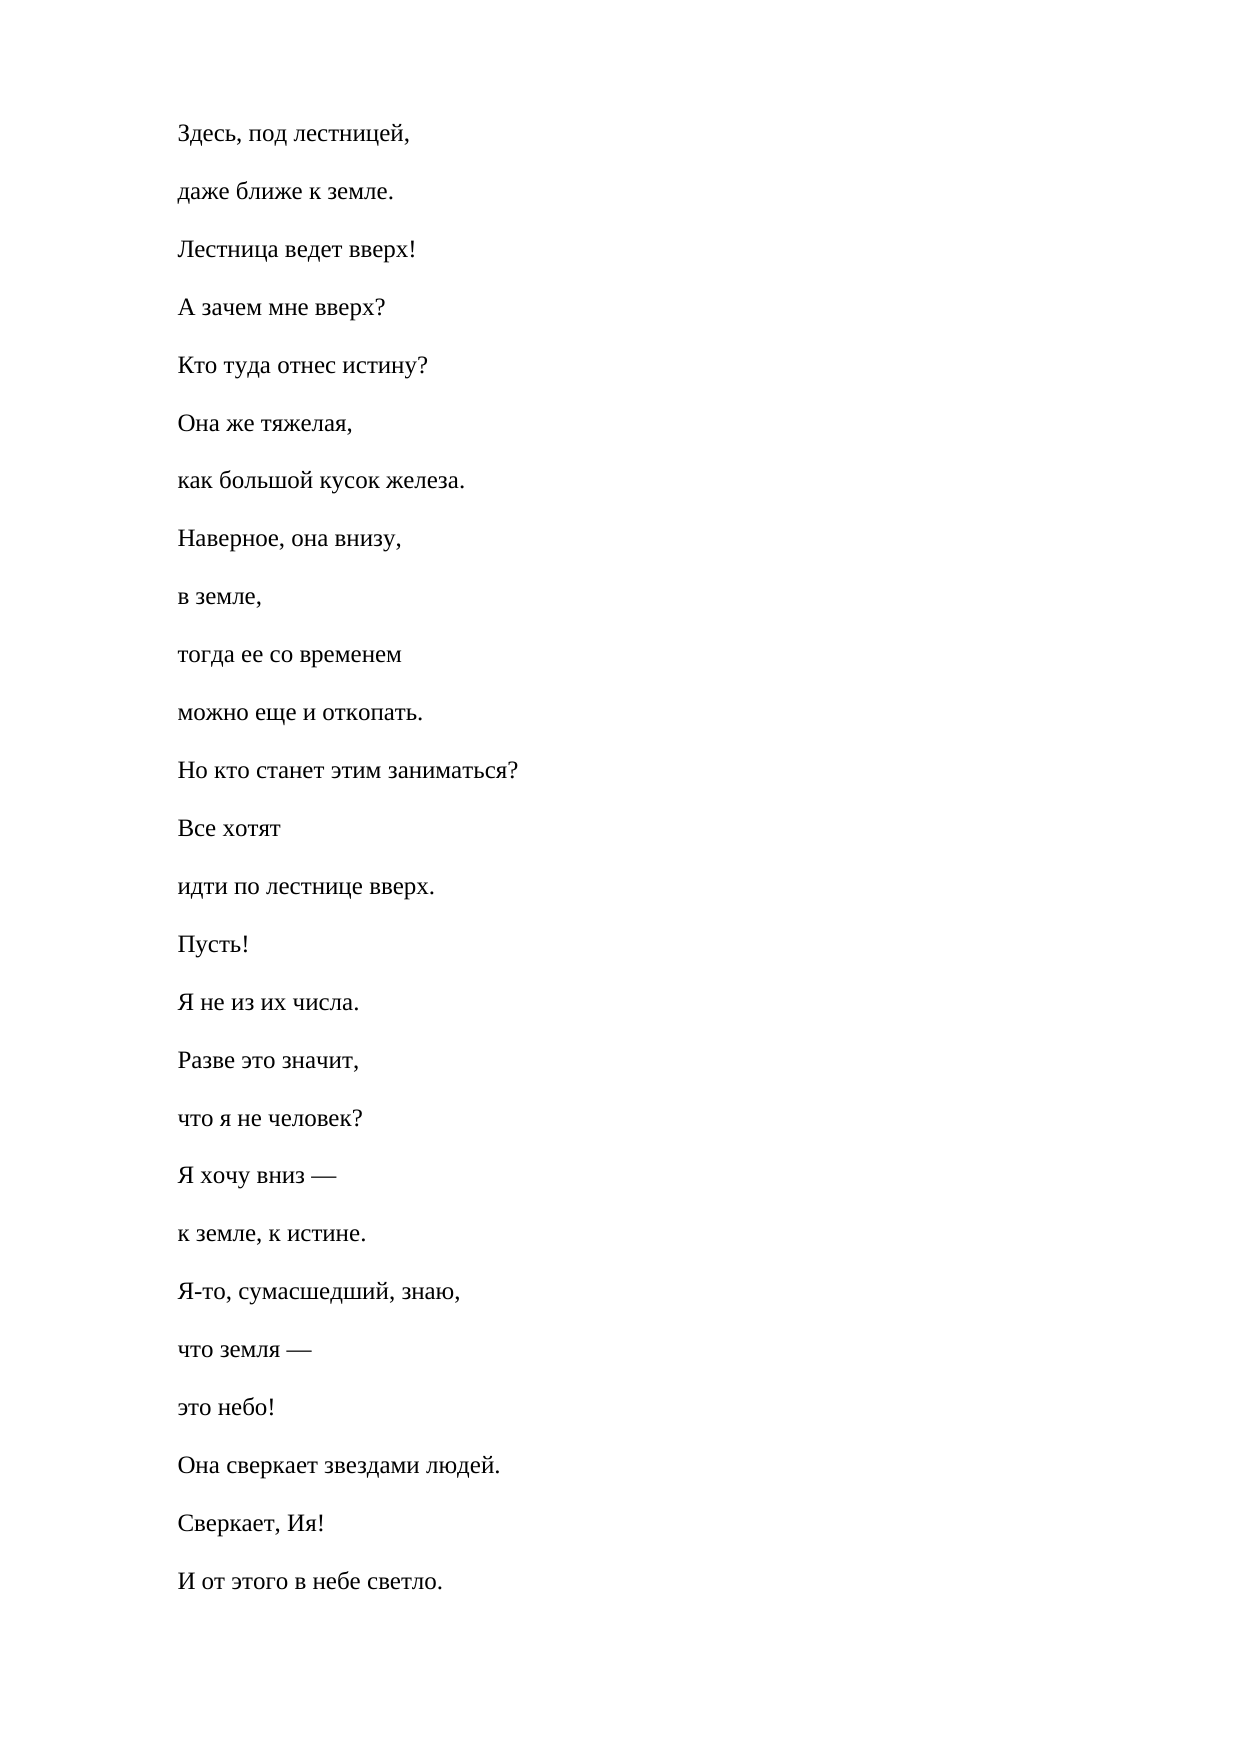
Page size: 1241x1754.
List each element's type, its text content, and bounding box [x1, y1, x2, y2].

text к земле, к истине. [177, 1218, 1152, 1247]
text в земле, [177, 581, 1152, 610]
text идти по лестнице вверх. [177, 871, 1152, 900]
text Лестница ведет вверх! [177, 234, 1152, 263]
text Я не из их числа. [177, 987, 1152, 1016]
text Я-то, сумасшедший, знаю, [177, 1276, 1152, 1305]
text Пусть! [177, 929, 1152, 958]
text Я хочу вниз — [177, 1161, 1152, 1189]
text даже ближе к земле. [177, 176, 1152, 205]
text Разве это значит, [177, 1045, 1152, 1073]
text Сверкает, Ия! [177, 1508, 1152, 1537]
text как большой кусок железа. [177, 466, 1152, 494]
text Но кто станет этим заниматься? [177, 755, 1152, 784]
text это небо! [177, 1392, 1152, 1421]
text Все хотят [177, 813, 1152, 842]
text Наверное, она внизу, [177, 523, 1152, 552]
text что земля — [177, 1334, 1152, 1363]
text что я не человек? [177, 1103, 1152, 1131]
text И от этого в небе светло. [177, 1566, 1152, 1595]
text можно еще и откопать. [177, 697, 1152, 726]
text А зачем мне вверх? [177, 292, 1152, 321]
text тогда ее со временем [177, 639, 1152, 668]
text Она сверкает звездами людей. [177, 1450, 1152, 1479]
text Кто туда отнес истину? [177, 350, 1152, 378]
text Здесь, под лестницей, [177, 118, 1152, 147]
text Она же тяжелая, [177, 408, 1152, 436]
